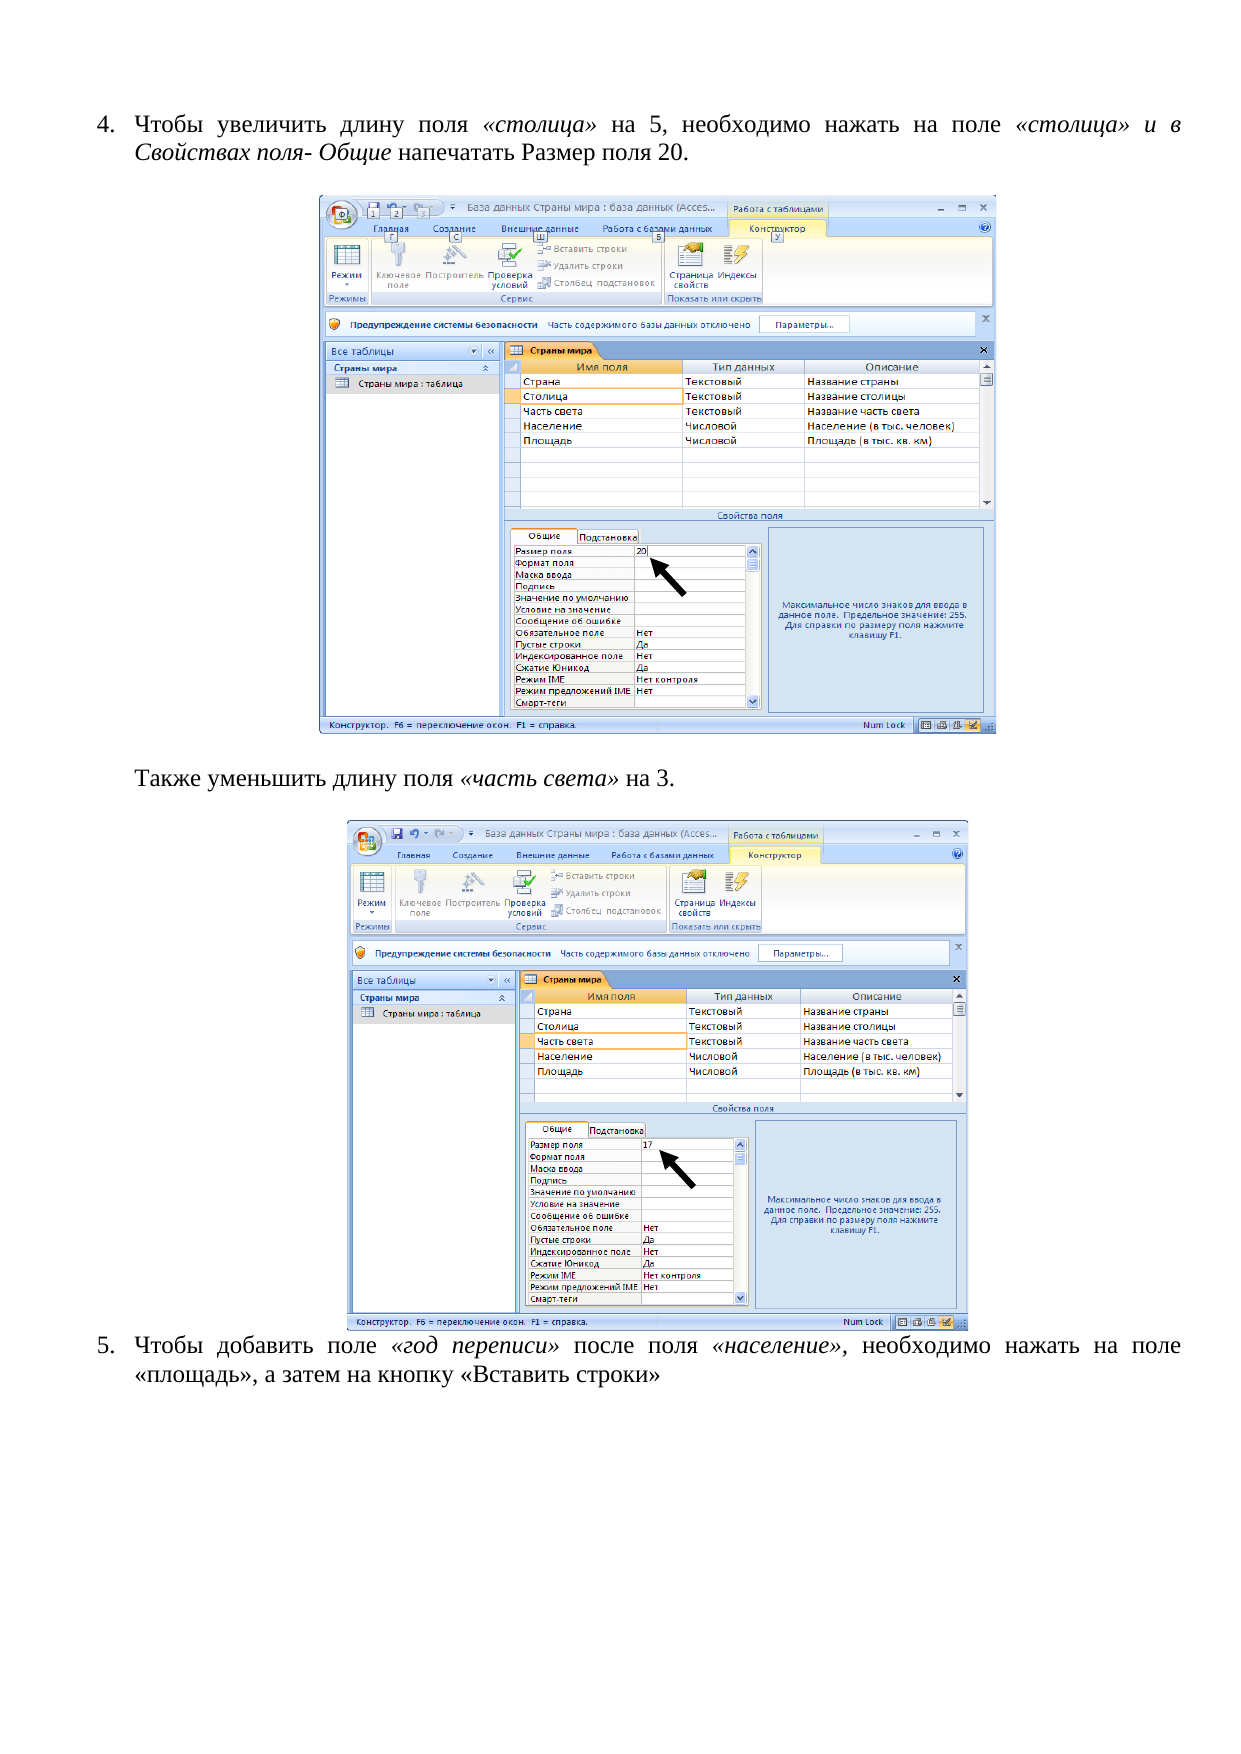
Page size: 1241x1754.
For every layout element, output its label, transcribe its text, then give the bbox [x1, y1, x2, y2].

list Чтобы добавить поле «год переписи» после поля «население», необходимо нажать на поле «площадь», а затем на кнопку «Вставить строки» [97, 1330, 1181, 1388]
list Также уменьшить длину поля «часть света» на 3. [134, 763, 1181, 791]
picture [319, 195, 997, 734]
picture [347, 820, 969, 1331]
list Чтобы увеличить длину поля «столица» на 5, необходимо нажать на поле «столица» и в Свойствах поля- Общие напечатать Размер поля 20. [97, 109, 1181, 166]
